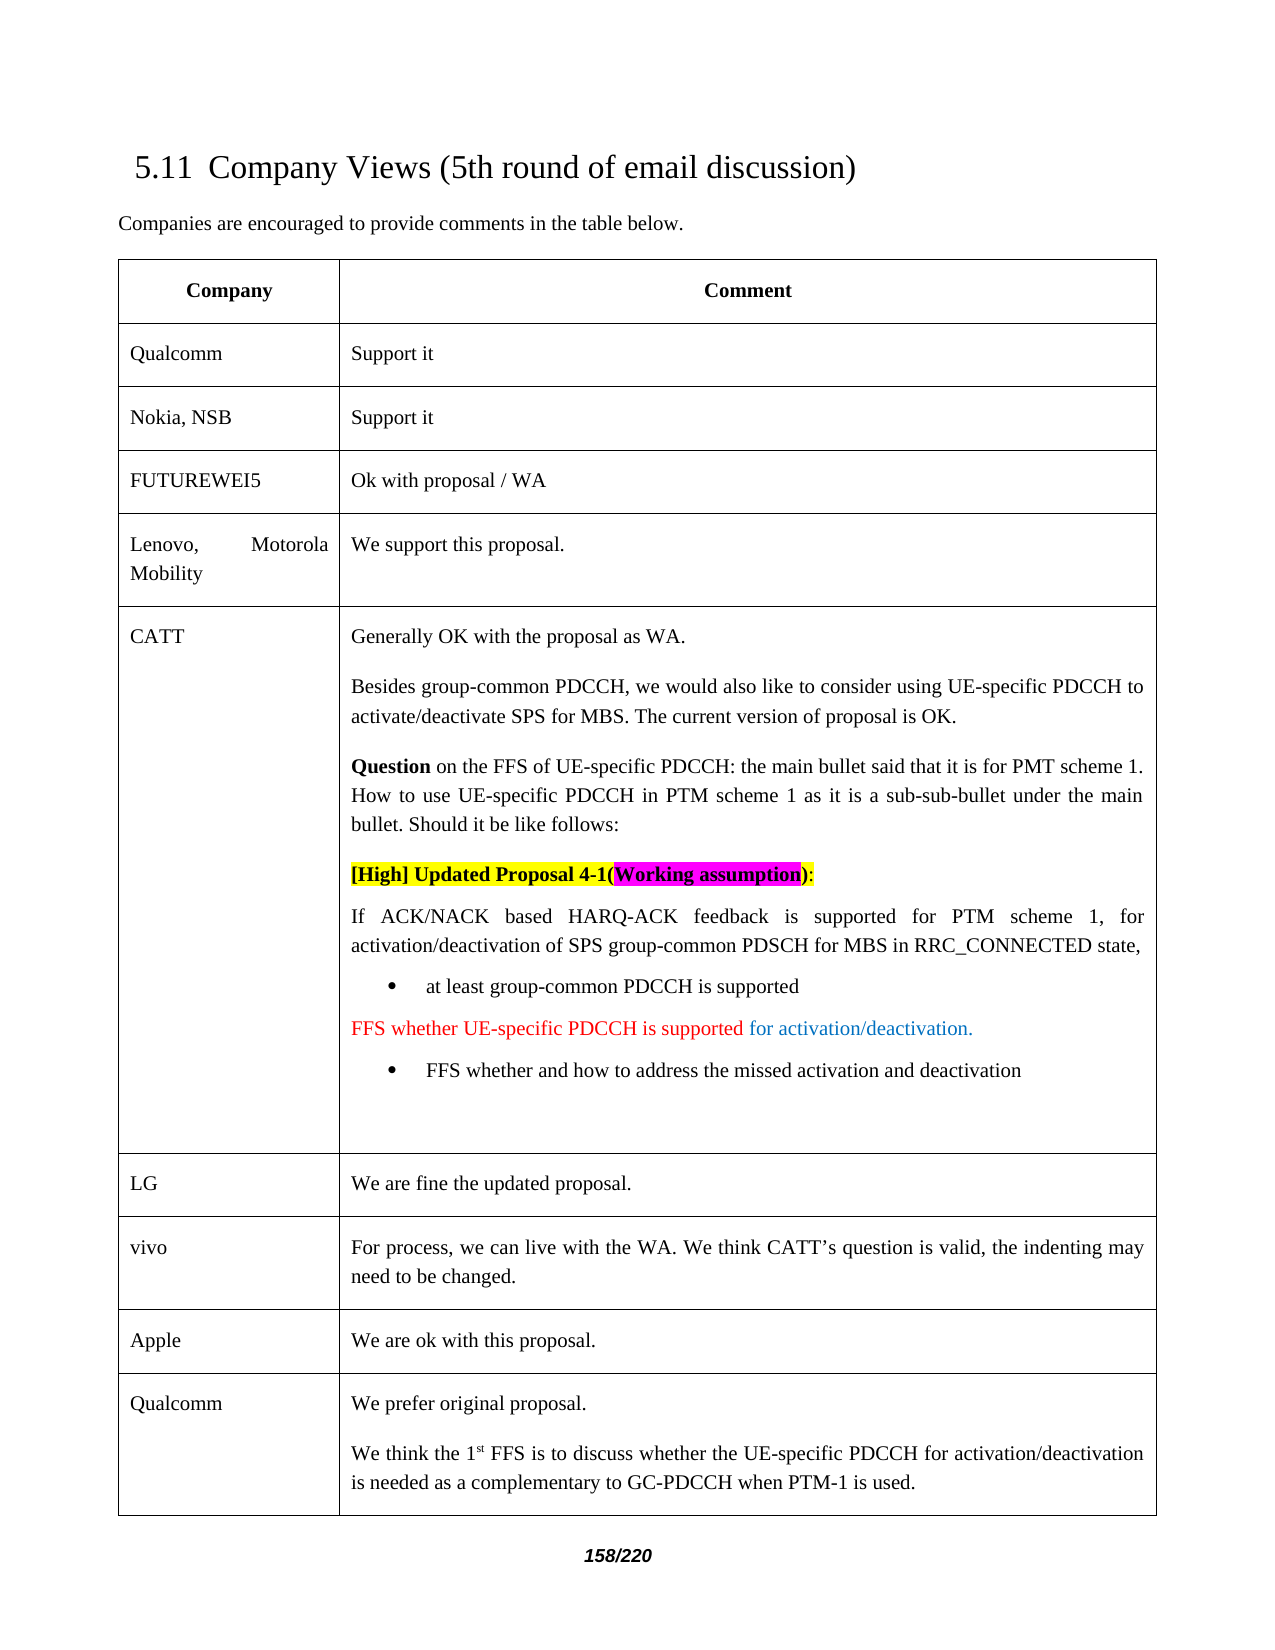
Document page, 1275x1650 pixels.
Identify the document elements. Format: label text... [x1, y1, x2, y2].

table_cell Qualcomm [119, 324, 339, 386]
table_cell LG [119, 1154, 339, 1216]
table_header Company [119, 260, 339, 322]
table_cell We support this proposal. [340, 514, 1156, 606]
table_cell We are fine the updated proposal. [340, 1154, 1156, 1216]
table_cell Support it [340, 387, 1156, 449]
table_cell Lenovo, Motorola Mobility [119, 514, 339, 606]
table_cell Ok with proposal / WA [340, 451, 1156, 513]
text Companies are encouraged to provide comments in the table below. [118, 211, 1157, 234]
table_cell vivo [119, 1217, 339, 1309]
table_cell Qualcomm [119, 1374, 339, 1515]
table_cell FUTUREWEI5 [119, 451, 339, 513]
table_cell CATT [119, 607, 339, 1153]
table_cell For process, we can live with the WA. We think CATT’s question is valid, the indenting may need to be changed. [340, 1217, 1156, 1309]
table_cell Apple [119, 1310, 339, 1372]
table_header Comment [340, 260, 1156, 322]
subtitle Company Views (5th round of email discussion) [134, 148, 1157, 186]
table_cell We are ok with this proposal. [340, 1310, 1156, 1372]
table_cell We prefer original proposal. We think the 1st FFS is to discuss whether the UE-specific PDCCH for activation/deactivation is needed as a complementary to GC-PDCCH when PTM-1 is used. [340, 1374, 1156, 1515]
table_cell Support it [340, 324, 1156, 386]
table_cell Generally OK with the proposal as WA. Besides group-common PDCCH, we would also like to consider using UE-specific PDCCH to activate/deactivate SPS for MBS. The current version of proposal is OK. Question on the FFS of UE-specific PDCCH: the main bullet said that it is for PMT scheme 1. How to use UE-specific PDCCH in PTM scheme 1 as it is a sub-sub-bullet under the main bullet. Should it be like follows: [High] Updated Proposal 4-1(Working assumption): If ACK/NACK based HARQ-ACK feedback is supported for PTM scheme 1, for activation/deactivation of SPS group-common PDSCH for MBS in RRC_CONNECTED state, at least group-common PDCCH is supported FFS whether UE-specific PDCCH is supported for activation/deactivation. FFS whether and how to address the missed activation and deactivation [340, 607, 1156, 1153]
table_cell Nokia, NSB [119, 387, 339, 449]
